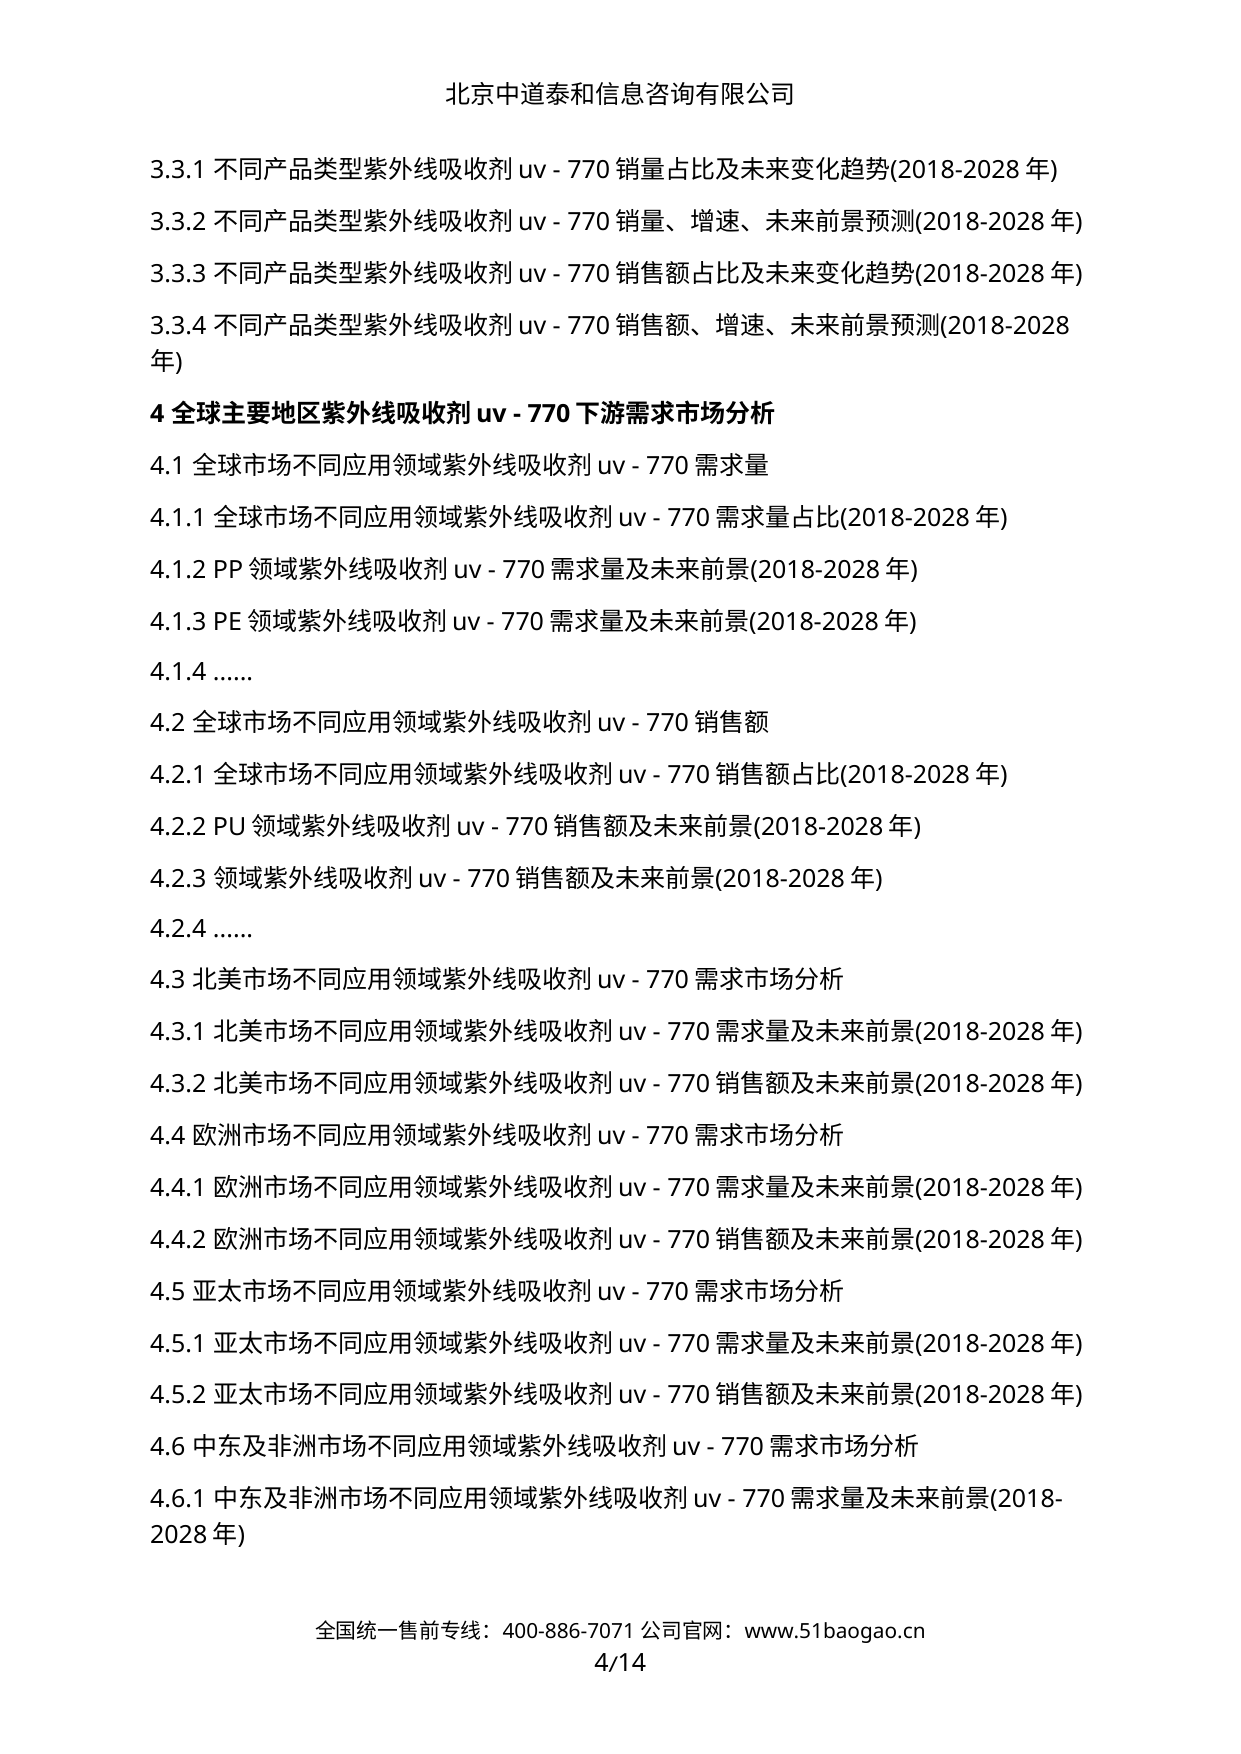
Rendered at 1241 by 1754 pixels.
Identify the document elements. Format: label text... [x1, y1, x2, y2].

text 4 全球主要地区紫外线吸收剂uv - 770下游需求市场分析 [150, 394, 1090, 430]
text 3.3.1 不同产品类型紫外线吸收剂uv - 770销量占比及未来变化趋势(2018-2028年) [150, 150, 1090, 186]
text 4.5.1 亚太市场不同应用领域紫外线吸收剂uv - 770需求量及未来前景(2018-2028年) [150, 1323, 1090, 1359]
text 4.1.3 PE领域紫外线吸收剂uv - 770需求量及未来前景(2018-2028年) [150, 601, 1090, 637]
text 4.3.1 北美市场不同应用领域紫外线吸收剂uv - 770需求量及未来前景(2018-2028年) [150, 1012, 1090, 1048]
text 4.2.4 ...... [150, 910, 1090, 944]
text 4.1 全球市场不同应用领域紫外线吸收剂uv - 770需求量 [150, 446, 1090, 482]
text 4.4.1 欧洲市场不同应用领域紫外线吸收剂uv - 770需求量及未来前景(2018-2028年) [150, 1167, 1090, 1204]
text 4.5 亚太市场不同应用领域紫外线吸收剂uv - 770需求市场分析 [150, 1271, 1090, 1307]
text 4.6.1 中东及非洲市场不同应用领域紫外线吸收剂uv - 770需求量及未来前景(2018-2028年) [150, 1479, 1090, 1551]
text 4.2 全球市场不同应用领域紫外线吸收剂uv - 770销售额 [150, 703, 1090, 739]
text 4.4.2 欧洲市场不同应用领域紫外线吸收剂uv - 770销售额及未来前景(2018-2028年) [150, 1219, 1090, 1256]
text 4.1.2 PP领域紫外线吸收剂uv - 770需求量及未来前景(2018-2028年) [150, 549, 1090, 586]
text 4.2.2 PU领域紫外线吸收剂uv - 770销售额及未来前景(2018-2028年) [150, 807, 1090, 843]
text 4.3 北美市场不同应用领域紫外线吸收剂uv - 770需求市场分析 [150, 960, 1090, 996]
text 4.1.1 全球市场不同应用领域紫外线吸收剂uv - 770需求量占比(2018-2028年) [150, 497, 1090, 534]
text 4.2.1 全球市场不同应用领域紫外线吸收剂uv - 770销售额占比(2018-2028年) [150, 755, 1090, 791]
text 4.6 中东及非洲市场不同应用领域紫外线吸收剂uv - 770需求市场分析 [150, 1427, 1090, 1463]
text 4.2.3 领域紫外线吸收剂uv - 770销售额及未来前景(2018-2028年) [150, 858, 1090, 895]
text 3.3.4 不同产品类型紫外线吸收剂uv - 770销售额、增速、未来前景预测(2018-2028年) [150, 306, 1090, 378]
text 3.3.2 不同产品类型紫外线吸收剂uv - 770销量、增速、未来前景预测(2018-2028年) [150, 202, 1090, 238]
text 4.1.4 ...... [150, 653, 1090, 687]
text 3.3.3 不同产品类型紫外线吸收剂uv - 770销售额占比及未来变化趋势(2018-2028年) [150, 254, 1090, 290]
text 4.4 欧洲市场不同应用领域紫外线吸收剂uv - 770需求市场分析 [150, 1116, 1090, 1152]
text 4.5.2 亚太市场不同应用领域紫外线吸收剂uv - 770销售额及未来前景(2018-2028年) [150, 1375, 1090, 1411]
text 4.3.2 北美市场不同应用领域紫外线吸收剂uv - 770销售额及未来前景(2018-2028年) [150, 1064, 1090, 1100]
